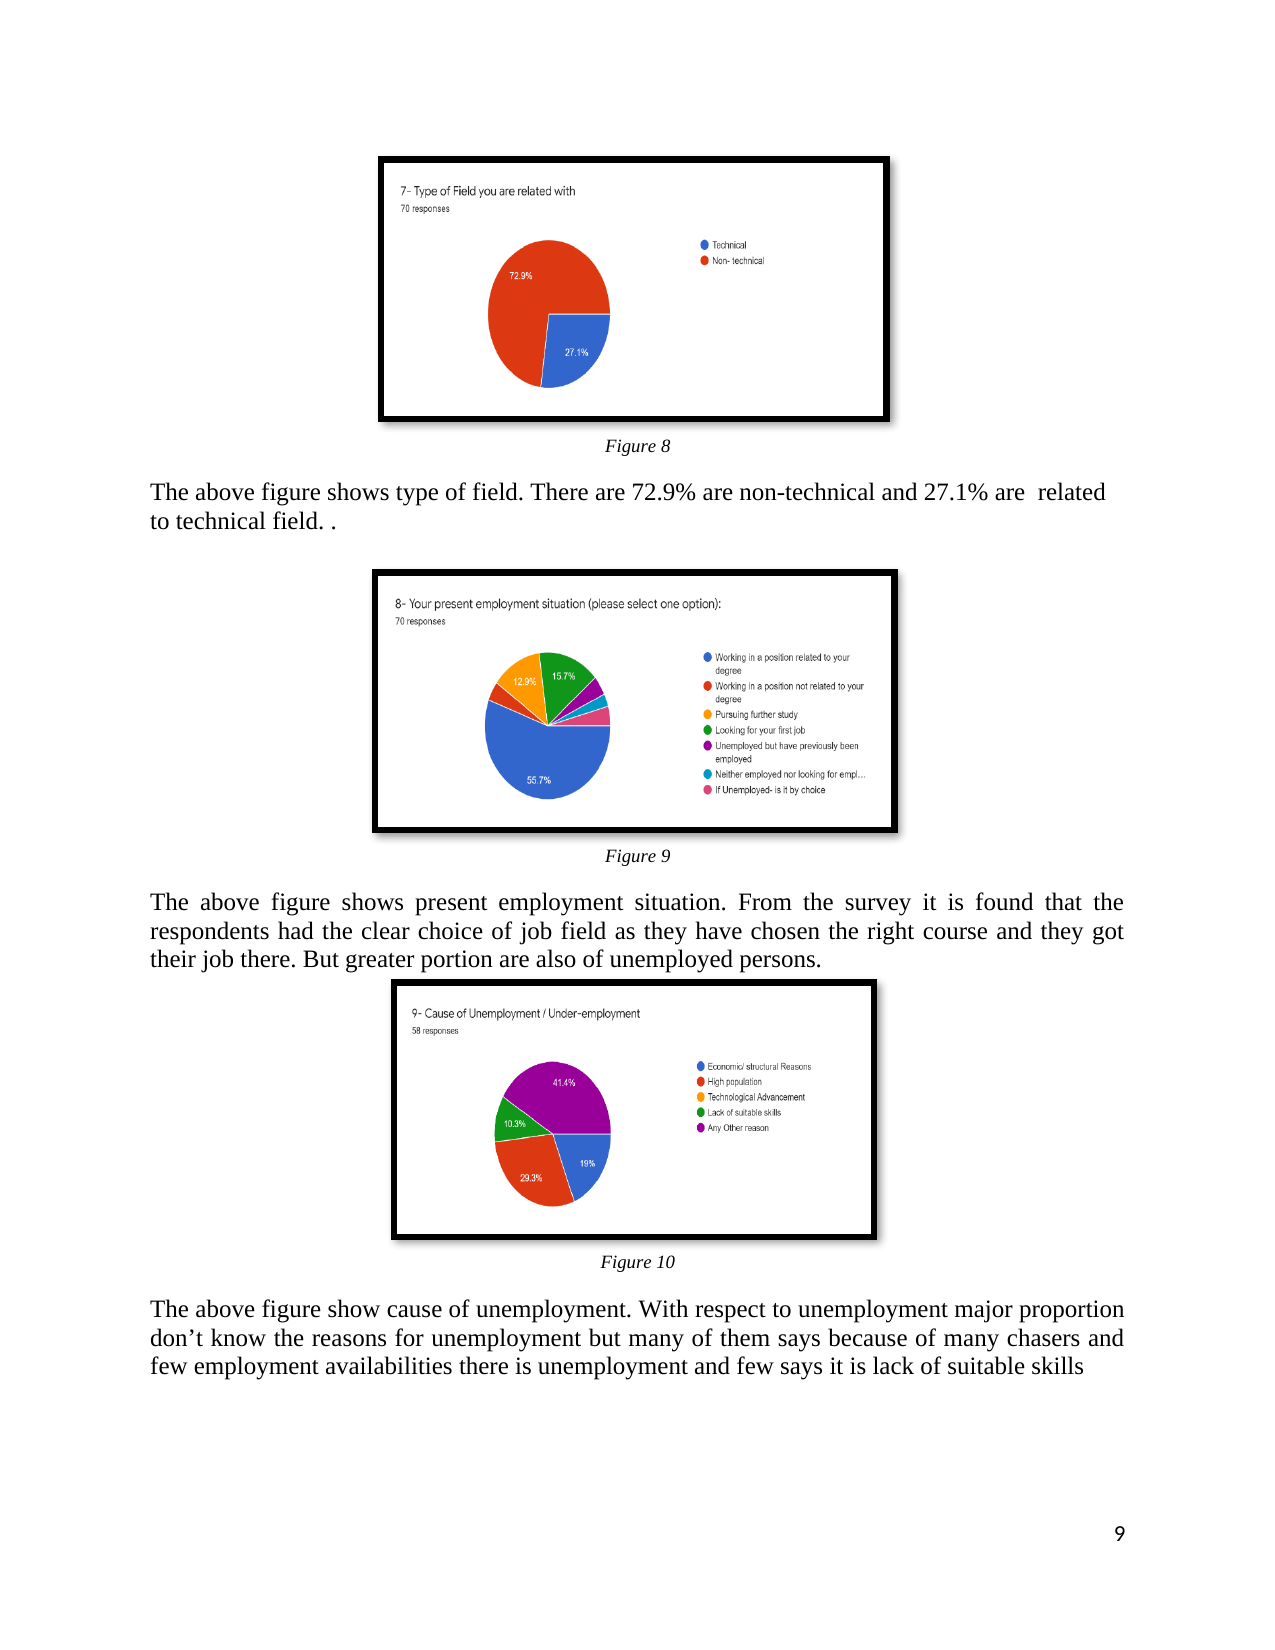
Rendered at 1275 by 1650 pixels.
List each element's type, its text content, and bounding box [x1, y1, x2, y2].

text The above figure shows present employment situation. From the survey it is found that the respondents had the clear choice of job field as they have chosen the right course and they got their job there. But greater portion are also of unemployed persons. [150, 887, 1125, 973]
text Figure 10 [150, 1251, 1125, 1273]
picture [384, 163, 883, 416]
text The above figure show cause of unemployment. With respect to unemployment major proportion don’t know the reasons for unemployment but many of them says because of many chasers and few employment availabilities there is unemployment and few says it is lack of suitable skills [150, 1294, 1125, 1380]
text Figure 8 [150, 434, 1125, 456]
text Figure 9 [150, 844, 1125, 866]
text The above figure shows type of field. There are 72.9% are non-technical and 27.1% are related to technical field. . [150, 477, 1125, 534]
picture [397, 986, 871, 1234]
picture [378, 576, 891, 827]
